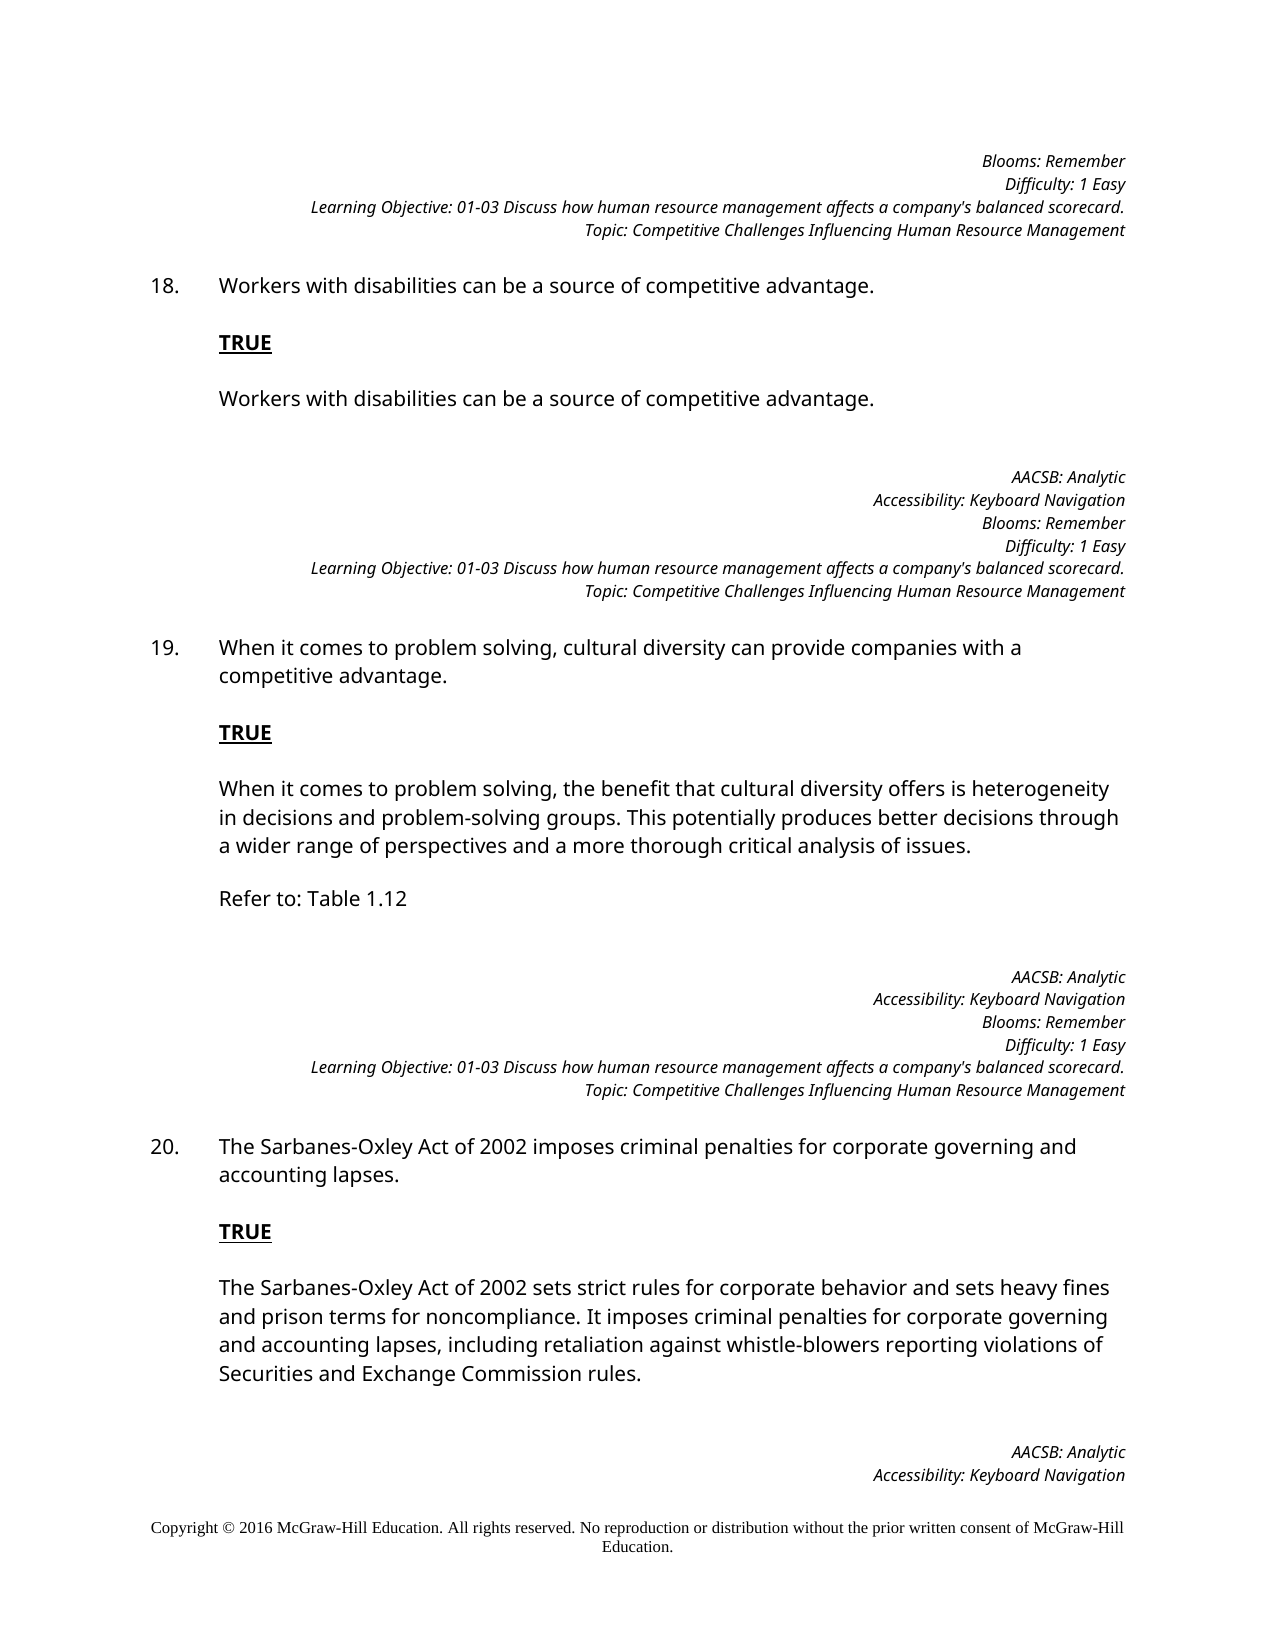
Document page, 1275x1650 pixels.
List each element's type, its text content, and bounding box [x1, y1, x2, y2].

table_header The Sarbanes-Oxley Act of 2002 imposes criminal penalties for corporate governing and accounting lapses. TRUE The Sarbanes-Oxley Act of 2002 sets strict rules for corporate behavior and sets heavy fines and prison terms for noncompliance. It imposes criminal penalties for corporate governing and accounting lapses, including retaliation against whistle-blowers reporting violations of Securities and Exchange Commission rules. [219, 1132, 1125, 1415]
table_header 20. [150, 1132, 218, 1415]
table_header 19. [150, 633, 218, 940]
table_header 18. [150, 271, 218, 441]
table_header Workers with disabilities can be a source of competitive advantage. TRUE Workers with disabilities can be a source of competitive advantage. [219, 271, 1125, 441]
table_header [150, 1441, 1125, 1486]
table_header When it comes to problem solving, cultural diversity can provide companies with a competitive advantage. TRUE When it comes to problem solving, the benefit that cultural diversity offers is heterogeneity in decisions and problem-solving groups. This potentially produces better decisions through a wider range of perspectives and a more thorough critical analysis of issues. Refer to: Table 1.12 [219, 633, 1125, 940]
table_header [150, 150, 1125, 269]
